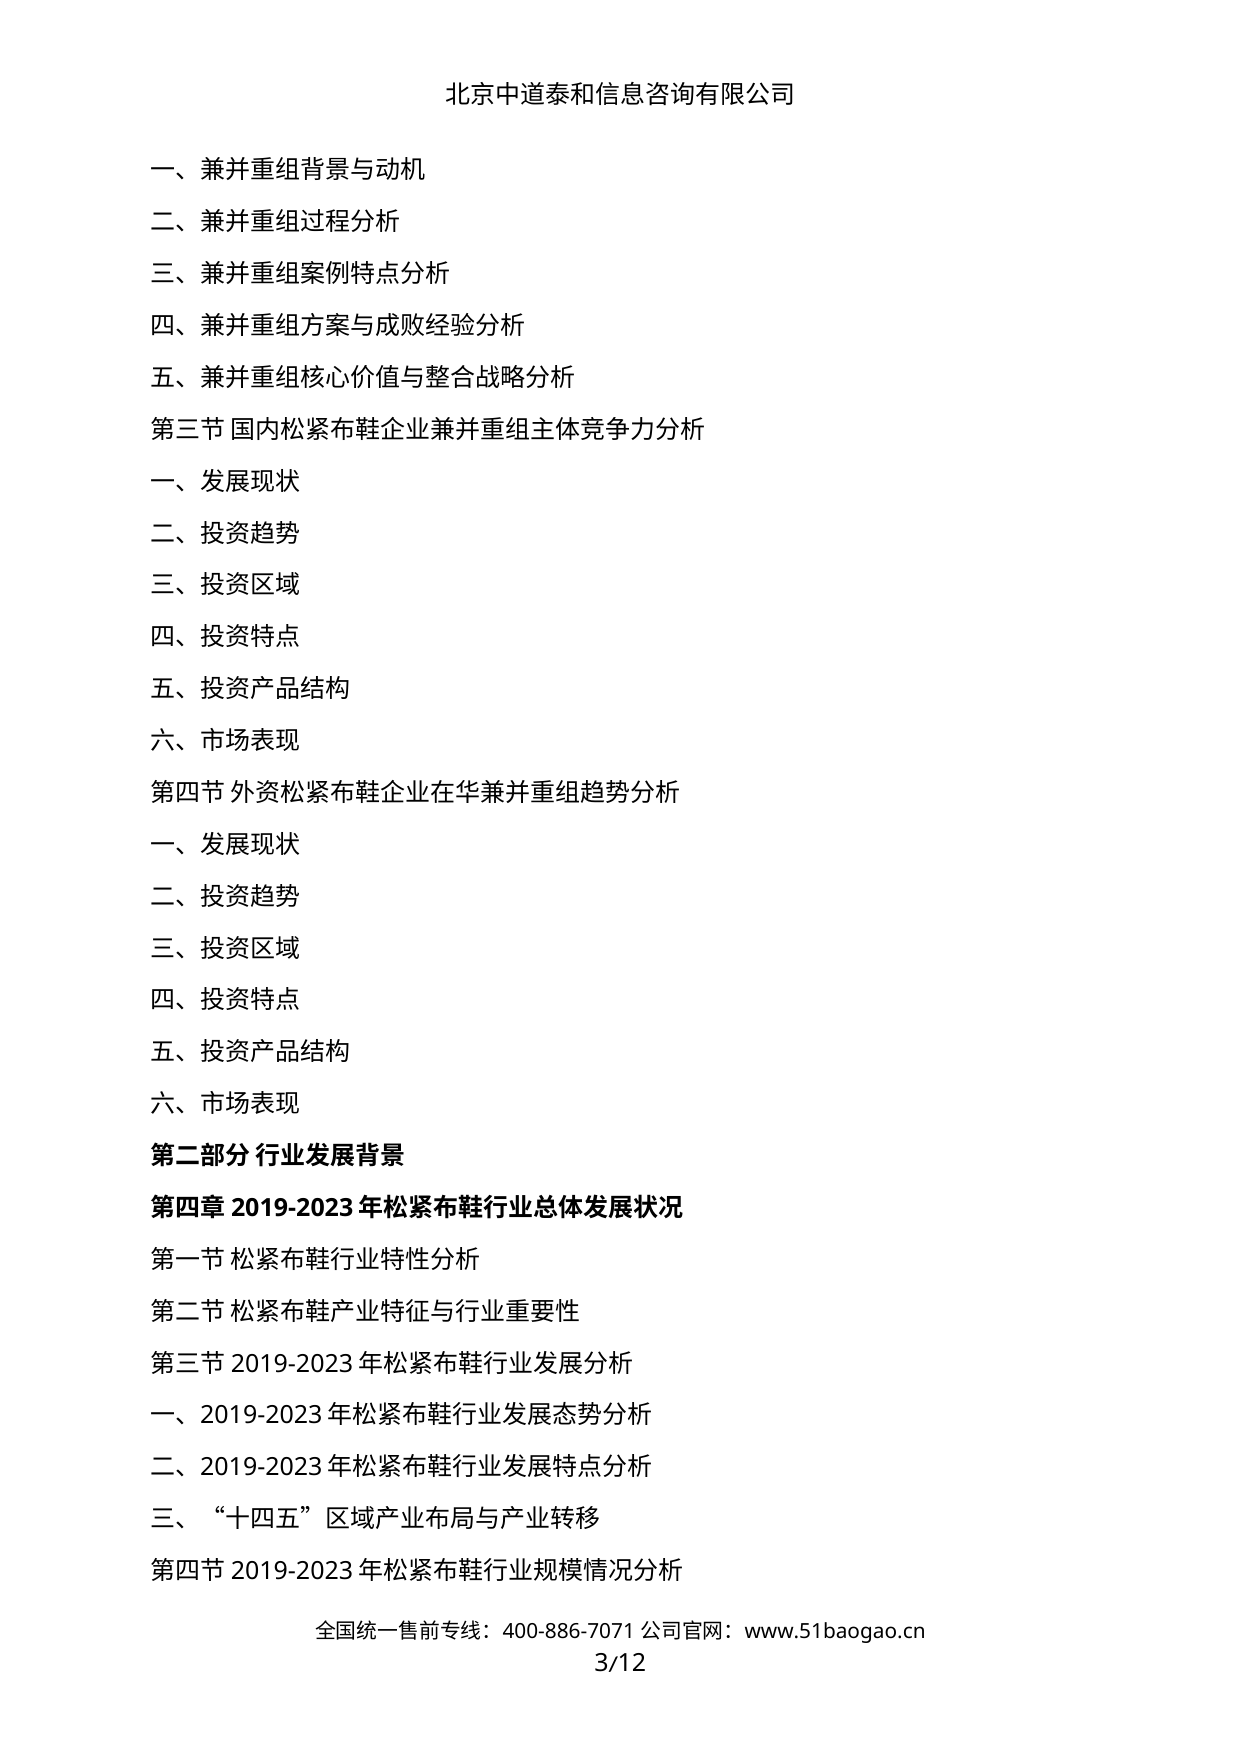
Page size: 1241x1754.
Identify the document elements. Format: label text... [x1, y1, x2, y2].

text 二、2019-2023年松紧布鞋行业发展特点分析 [150, 1447, 1090, 1483]
text 三、“十四五”区域产业布局与产业转移 [150, 1499, 1090, 1535]
text 第四节 2019-2023年松紧布鞋行业规模情况分析 [150, 1551, 1090, 1587]
text 五、投资产品结构 [150, 669, 1090, 705]
text 三、兼并重组案例特点分析 [150, 254, 1090, 290]
text 四、兼并重组方案与成败经验分析 [150, 306, 1090, 342]
text 二、兼并重组过程分析 [150, 202, 1090, 238]
text 第一节 松紧布鞋行业特性分析 [150, 1239, 1090, 1276]
text 三、投资区域 [150, 928, 1090, 964]
text 五、投资产品结构 [150, 1032, 1090, 1068]
text 第三节 2019-2023年松紧布鞋行业发展分析 [150, 1343, 1090, 1379]
text 三、投资区域 [150, 565, 1090, 601]
text 第四节 外资松紧布鞋企业在华兼并重组趋势分析 [150, 772, 1090, 809]
text 一、2019-2023年松紧布鞋行业发展态势分析 [150, 1395, 1090, 1431]
text 四、投资特点 [150, 980, 1090, 1016]
text 四、投资特点 [150, 617, 1090, 653]
text 第三节 国内松紧布鞋企业兼并重组主体竞争力分析 [150, 409, 1090, 446]
text 六、市场表现 [150, 1084, 1090, 1120]
text 五、兼并重组核心价值与整合战略分析 [150, 357, 1090, 394]
text 二、投资趋势 [150, 876, 1090, 912]
text 第二部分 行业发展背景 [150, 1136, 1090, 1172]
text 六、市场表现 [150, 721, 1090, 757]
text 第二节 松紧布鞋产业特征与行业重要性 [150, 1291, 1090, 1327]
text 第四章 2019-2023年松紧布鞋行业总体发展状况 [150, 1187, 1090, 1224]
text 一、发展现状 [150, 824, 1090, 861]
text 一、兼并重组背景与动机 [150, 150, 1090, 186]
text 二、投资趋势 [150, 513, 1090, 549]
text 一、发展现状 [150, 461, 1090, 497]
